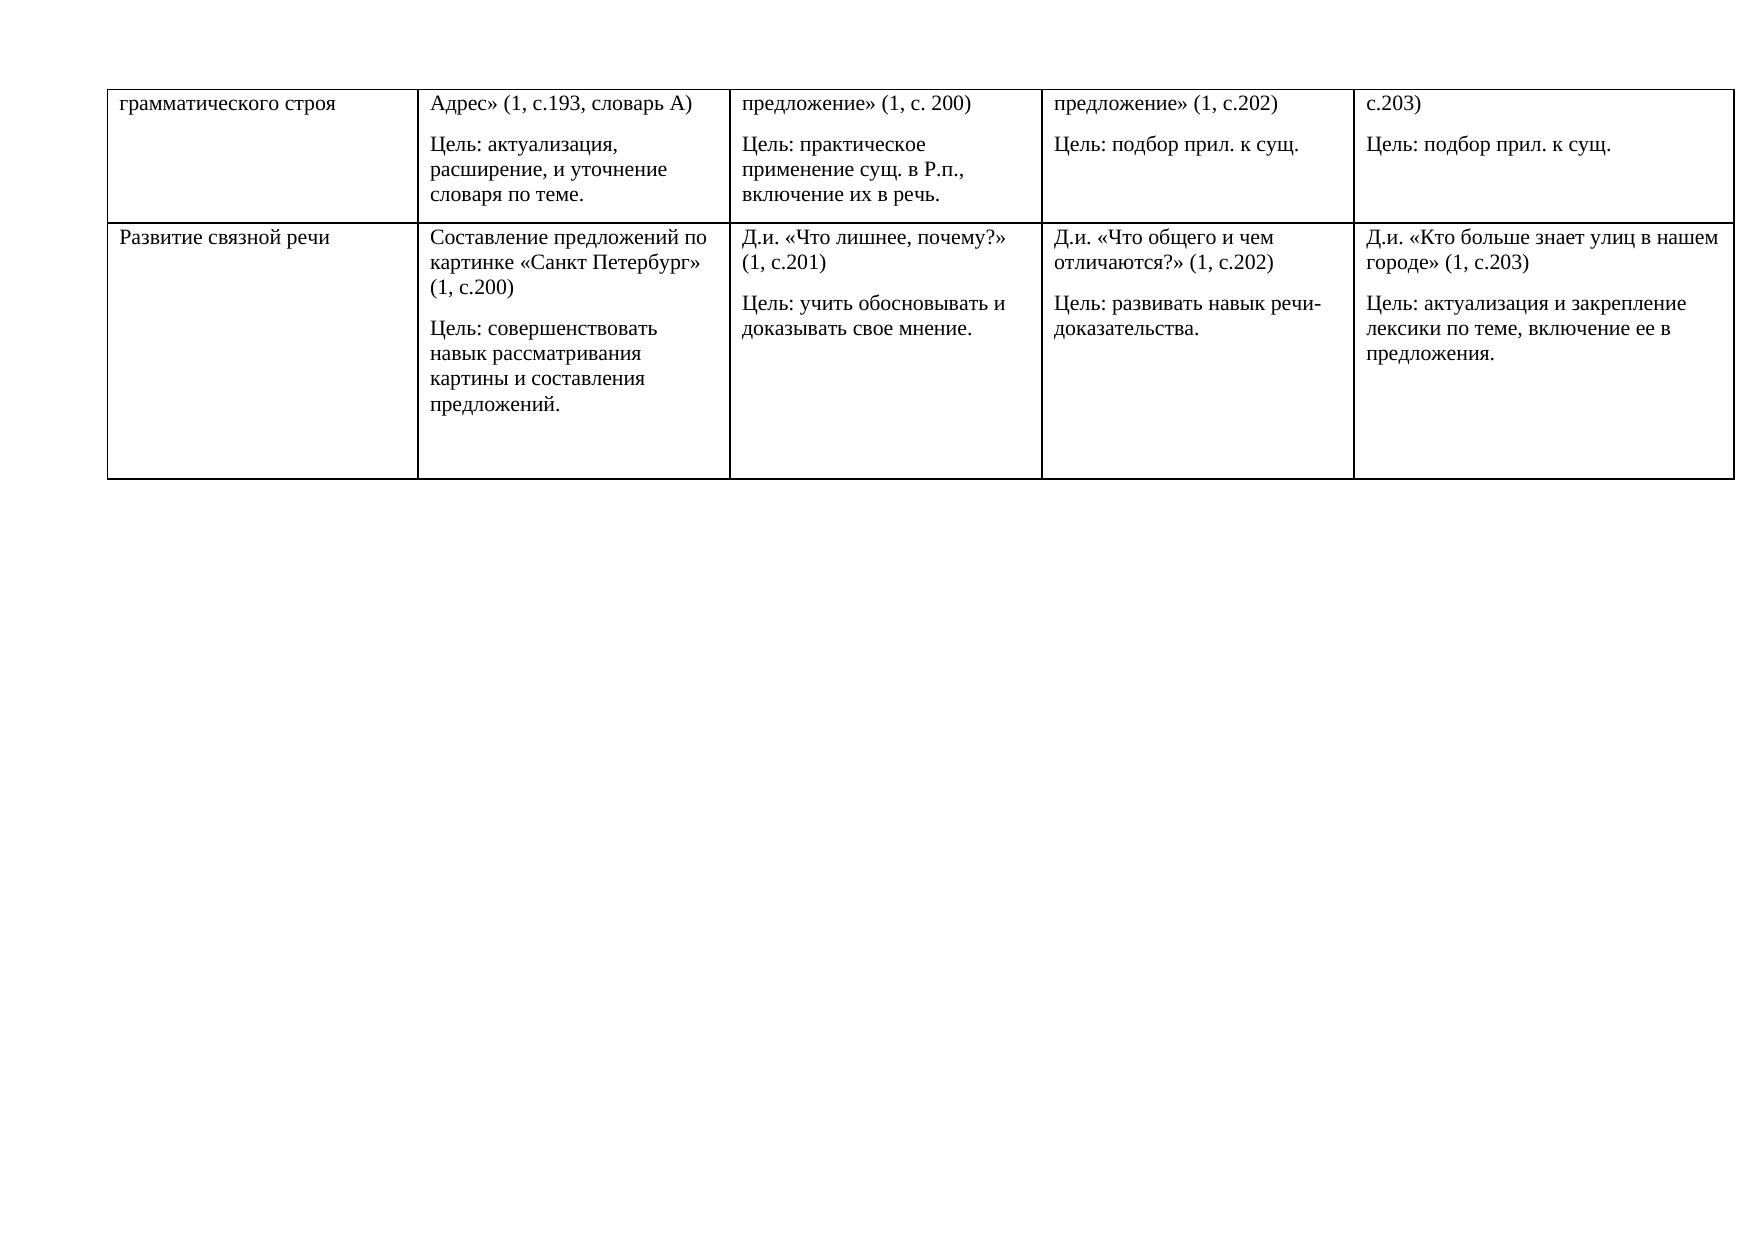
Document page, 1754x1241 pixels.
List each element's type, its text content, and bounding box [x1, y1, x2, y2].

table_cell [1355, 90, 1733, 222]
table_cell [108, 90, 417, 222]
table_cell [1043, 90, 1353, 222]
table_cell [731, 90, 1041, 222]
table_cell Д.и. «Что общего и чем отличаются?» (1, с.202) Цель: развивать навык речи-доказательства. [1043, 224, 1353, 478]
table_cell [419, 90, 729, 222]
table_cell Развитие связной речи [108, 224, 417, 478]
table_cell Составление предложений по картинке «Санкт Петербург» (1, с.200) Цель: совершенствовать навык рассматривания картины и составления предложений. [419, 224, 729, 478]
table_cell Д.и. «Кто больше знает улиц в нашем городе» (1, с.203) Цель: актуализация и закрепление лексики по теме, включение ее в предложения. [1355, 224, 1733, 478]
table_cell Д.и. «Что лишнее, почему?» (1, с.201) Цель: учить обосновывать и доказывать свое мнение. [731, 224, 1041, 478]
